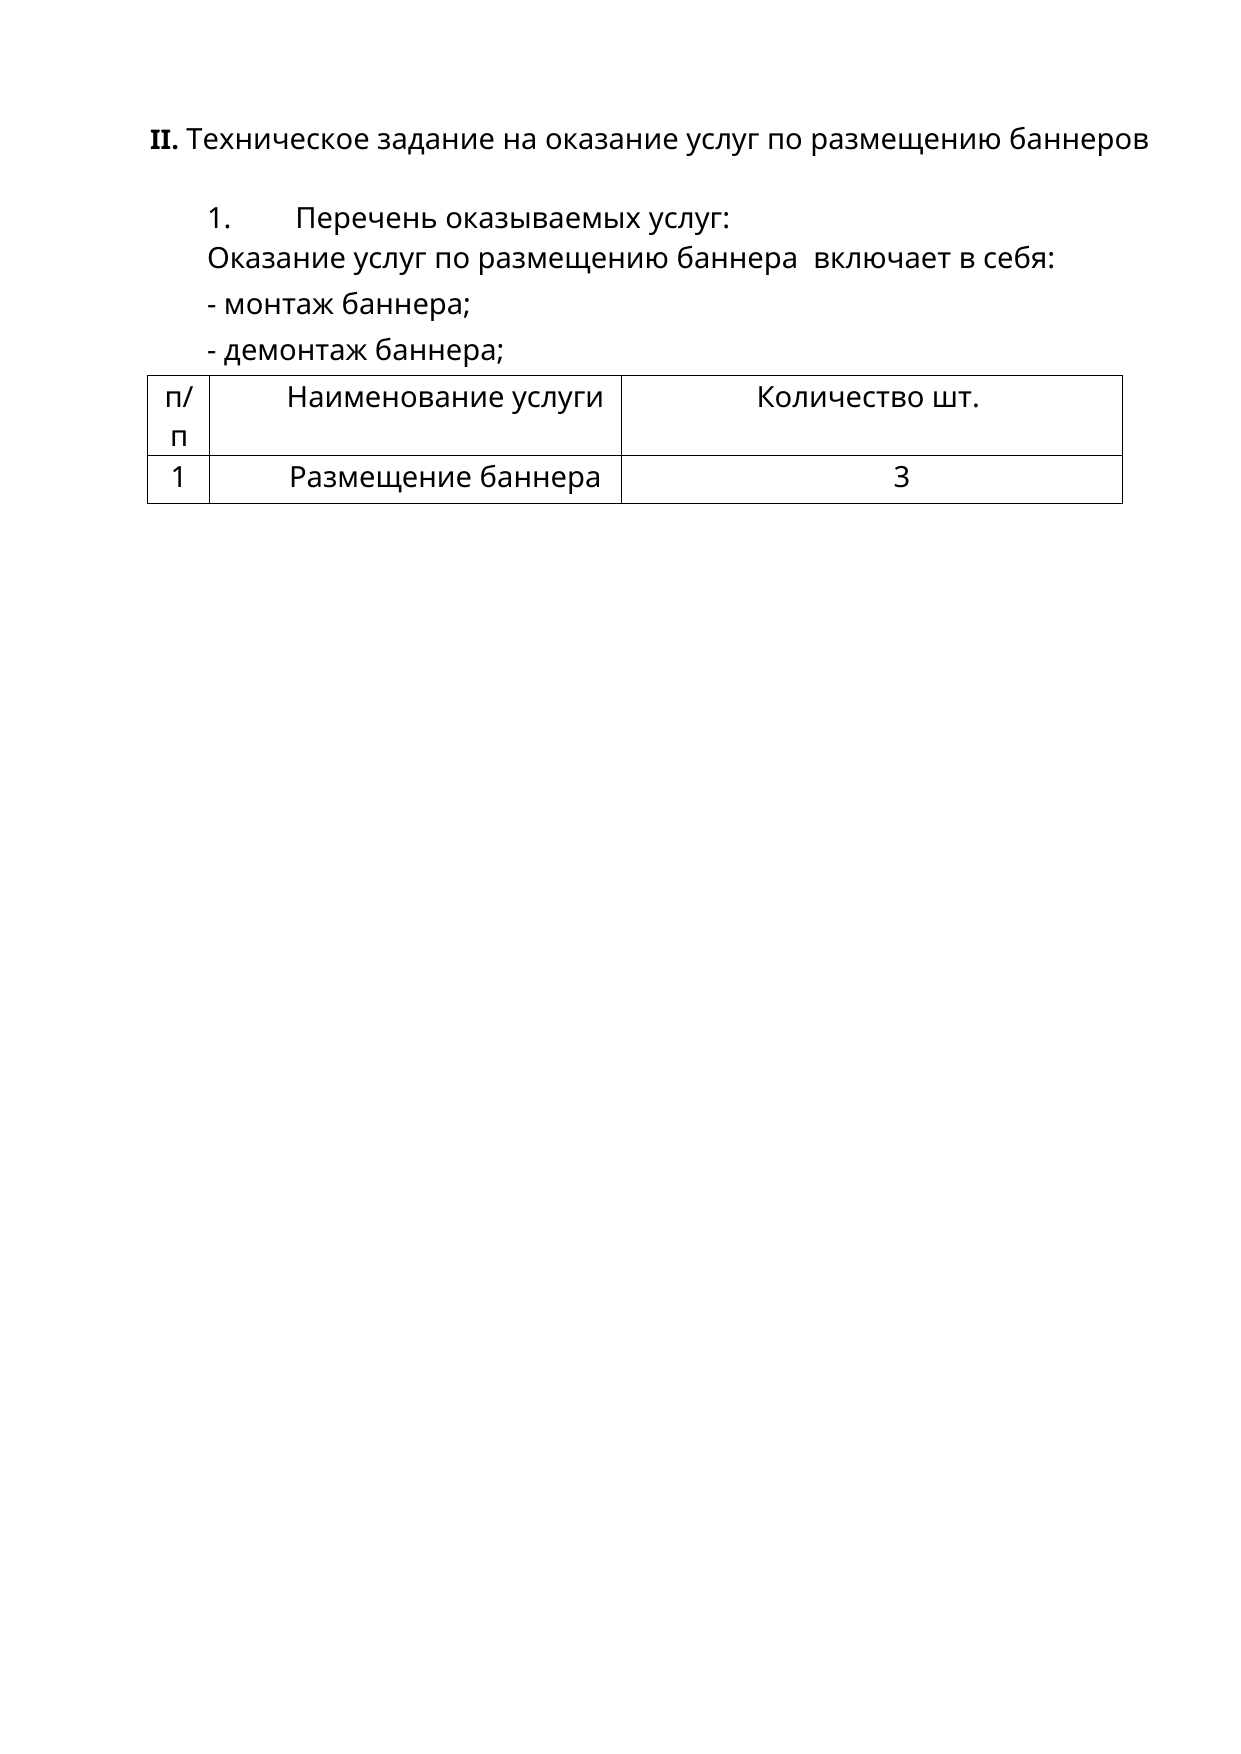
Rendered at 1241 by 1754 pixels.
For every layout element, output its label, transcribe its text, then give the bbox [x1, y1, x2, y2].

text - демонтаж баннера; [148, 329, 1152, 369]
table_header п/п [148, 376, 209, 455]
text II. Техническое задание на оказание услуг по размещению баннеров [148, 118, 1152, 158]
text Оказание услуг по размещению баннера включает в себя: [148, 237, 1152, 277]
table_header Количество шт. [622, 376, 1122, 455]
text - монтаж баннера; [148, 283, 1152, 323]
table_cell Размещение баннера [210, 456, 621, 502]
list Перечень оказываемых услуг: [148, 197, 1152, 237]
table_header Наименование услуги [210, 376, 621, 455]
table_cell 3 [622, 456, 1122, 502]
table_cell 1 [148, 456, 209, 502]
